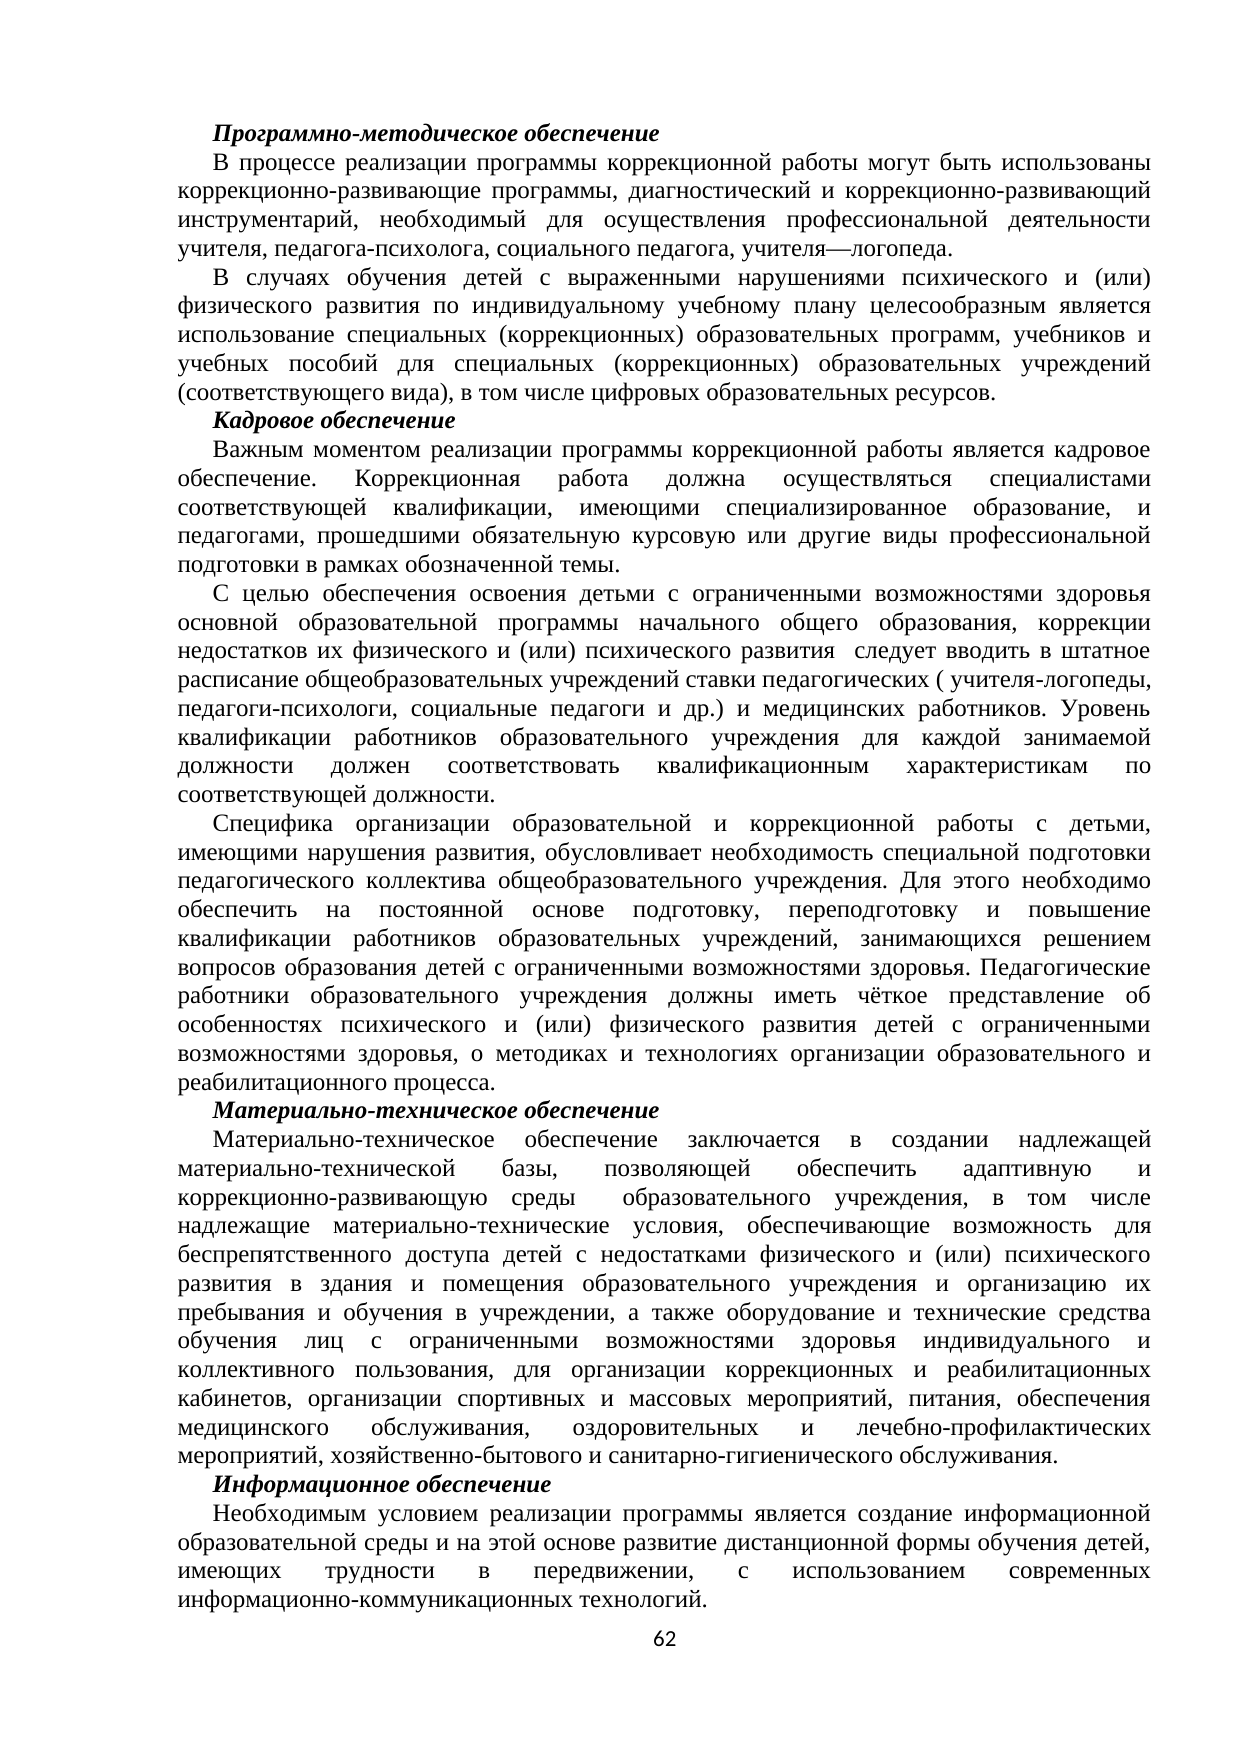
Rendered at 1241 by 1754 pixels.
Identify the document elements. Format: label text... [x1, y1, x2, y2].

text Кадровое обеспечение [177, 406, 1152, 434]
text В случаях обучения детей с выраженными нарушениями психического и (или) физического развития по индивидуальному учебному плану целесообразным является использование специальных (коррекционных) образовательных программ, учебников и учебных пособий для специальных (коррекционных) образовательных учреждений (соответствующего вида), в том числе цифровых образовательных ресурсов. [177, 262, 1152, 406]
text Необходимым условием реализации программы является создание информационной образовательной среды и на этой основе развитие дистанционной формы обучения детей, имеющих трудности в передвижении, с использованием современных информационно-коммуникационных технологий. [177, 1498, 1152, 1613]
text Специфика организации образовательной и коррекционной работы с детьми, имеющими нарушения развития, обусловливает необходимость специальной подготовки педагогического коллектива общеобразовательного учреждения. Для этого необходимо обеспечить на постоянной основе подготовку, переподготовку и повышение квалификации работников образовательных учреждений, занимающихся решением вопросов образования детей с ограниченными возможностями здоровья. Педагогические работники образовательного учреждения должны иметь чёткое представление об особенностях психического и (или) физического развития детей с ограниченными возможностями здоровья, о методиках и технологиях организации образовательного и реабилитационного процесса. [177, 808, 1152, 1096]
text С целью обеспечения освоения детьми с ограниченными возможностями здоровья основной образовательной программы начального общего образования, коррекции недостатков их физического и (или) психического развития следует вводить в штатное расписание общеобразовательных учреждений ставки педагогических ( учителя-логопеды, педагоги-психологи, социальные педагоги и др.) и медицинских работников. Уровень квалификации работников образовательного учреждения для каждой занимаемой должности должен соответствовать квалификационным характеристикам по соответствующей должности. [177, 578, 1152, 808]
text Материально-техническое обеспечение заключается в создании надлежащей материально-технической базы, позволяющей обеспечить адаптивную и коррекционно-развивающую среды образовательного учреждения, в том числе надлежащие материально-технические условия, обеспечивающие возможность для беспрепятственного доступа детей с недостатками физического и (или) психического развития в здания и помещения образовательного учреждения и организацию их пребывания и обучения в учреждении, а также оборудование и технические средства обучения лиц с ограниченными возможностями здоровья индивидуального и коллективного пользования, для организации коррекционных и реабилитационных кабинетов, организации спортивных и массовых мероприятий, питания, обеспечения медицинского обслуживания, оздоровительных и лечебно-профилактических мероприятий, хозяйственно-бытового и санитарно-гигиенического обслуживания. [177, 1124, 1152, 1469]
text Программно-методическое обеспечение [177, 118, 1152, 147]
text В процессе реализации программы коррекционной работы могут быть использованы коррекционно-развивающие программы, диагностический и коррекционно-развивающий инструментарий, необходимый для осуществления профессиональной деятельности учителя, педагога-психолога, социального педагога, учителя—логопеда. [177, 147, 1152, 262]
text Материально-техническое обеспечение [177, 1096, 1152, 1124]
text Информационное обеспечение [177, 1469, 1152, 1498]
text Важным моментом реализации программы коррекционной работы является кадровое обеспечение. Коррекционная работа должна осуществляться специалистами соответствующей квалификации, имеющими специализированное образование, и педагогами, прошедшими обязательную курсовую или другие виды профессиональной подготовки в рамках обозначенной темы. [177, 434, 1152, 578]
